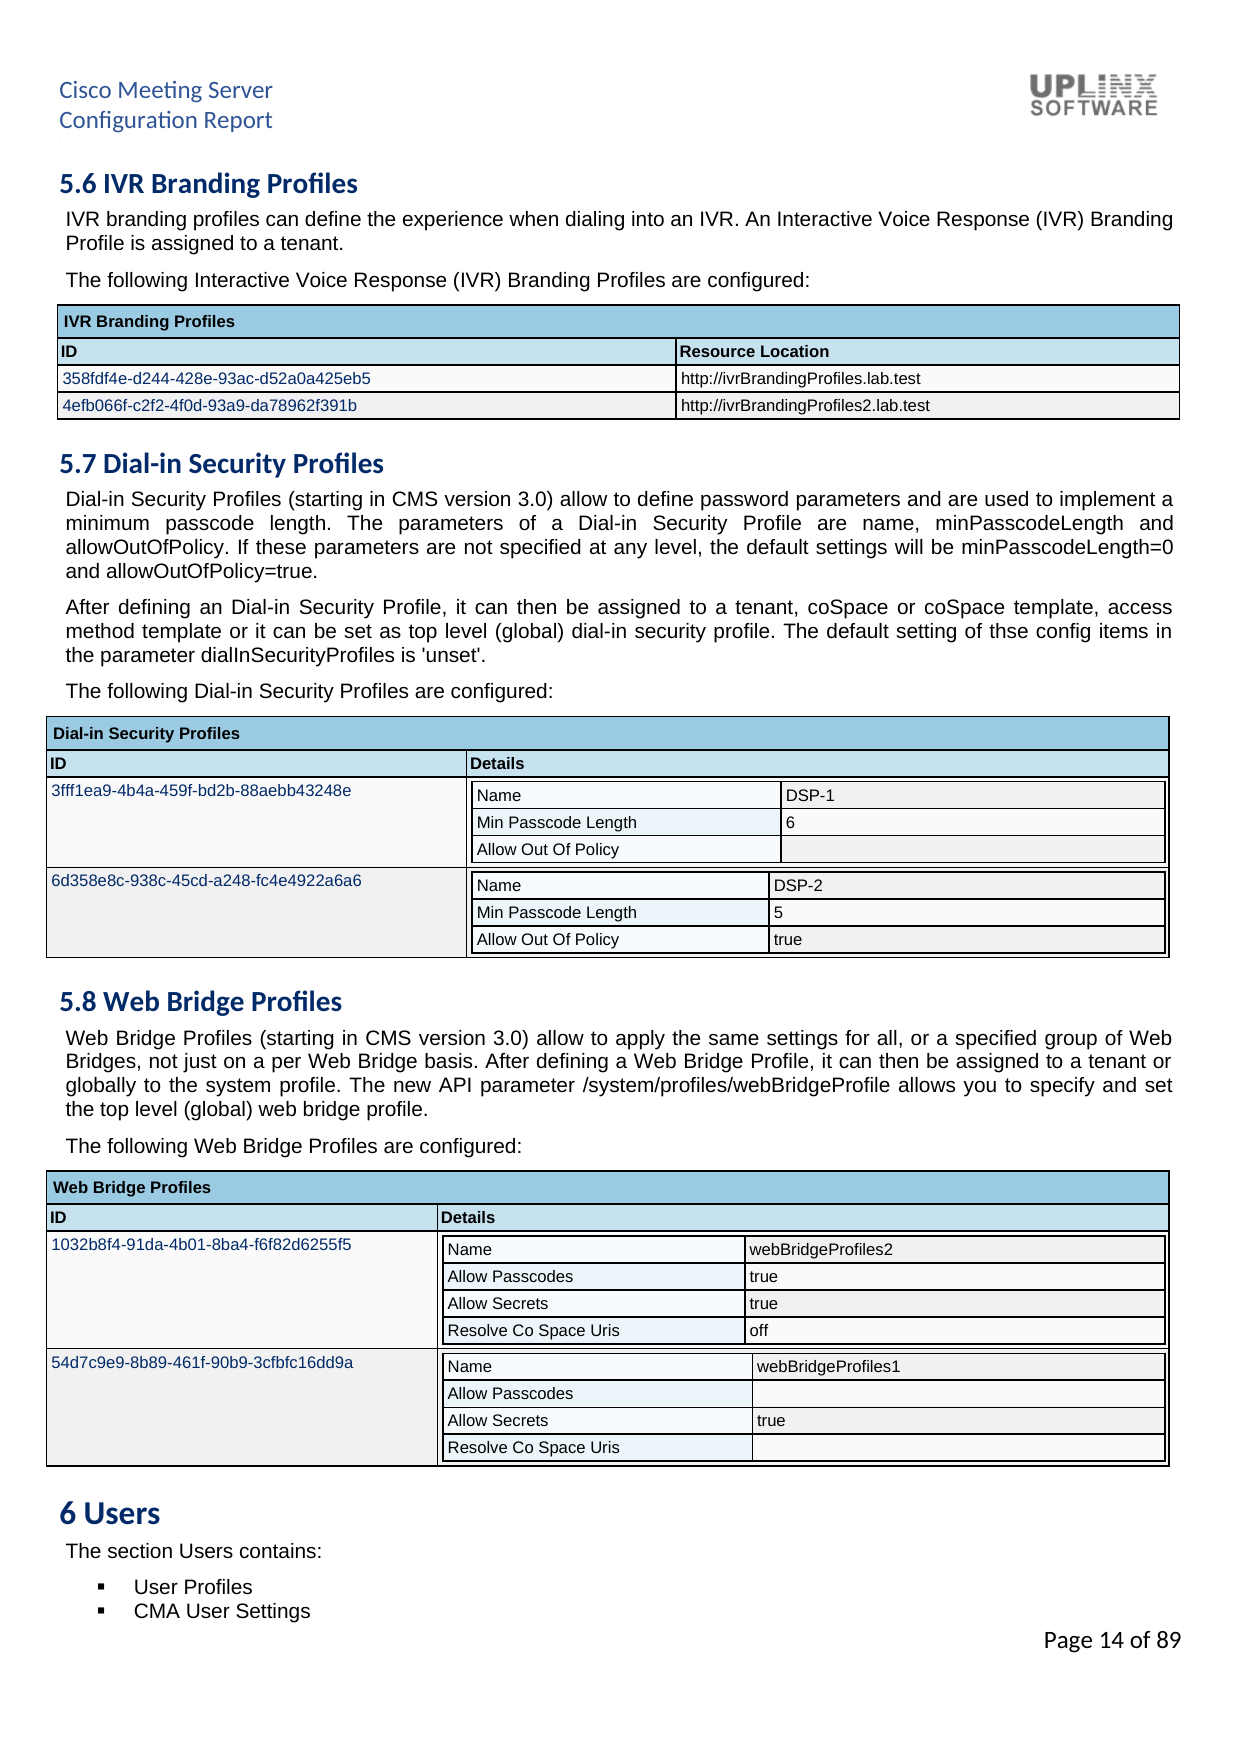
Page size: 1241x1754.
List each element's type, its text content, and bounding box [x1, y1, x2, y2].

text Web Bridge Profiles (starting in CMS version 3.0) allow to apply the same settings for all, or a specified group of Web Bridges, not just on a per Web Bridge basis. After defining a Web Bridge Profile, it can then be assigned to a tenant or globally to the system profile. The new API parameter /system/profiles/webBridgeProfile allows you to specify and set the top level (global) web bridge profile. [65, 1025, 1175, 1121]
subtitle 5.8 Web Bridge Profiles [59, 983, 1181, 1019]
table_cell [467, 778, 1168, 866]
text After defining an Dial-in Security Profile, it can then be assigned to a tenant, coSpace or coSpace template, access method template or it can be set as top level (global) dial-in security profile. The default setting of thse config items in the parameter dialInSecurityProfiles is 'unset'. [65, 595, 1175, 667]
table_cell 4efb066f-c2f2-4f0d-93a9-da78962f391b [58, 393, 675, 418]
table_cell [438, 1232, 1168, 1348]
table_cell 3fff1ea9-4b4a-459f-bd2b-88aebb43248e [47, 778, 466, 866]
subtitle 6 Users [59, 1492, 1181, 1532]
table_cell http://ivrBrandingProfiles.lab.test [677, 366, 1179, 391]
text Dial-in Security Profiles (starting in CMS version 3.0) allow to define password parameters and are used to implement a minimum passcode length. The parameters of a Dial-in Security Profile are name, minPasscodeLength and allowOutOfPolicy. If these parameters are not specified at any level, the default settings will be minPasscodeLength=0 and allowOutOfPolicy=true. [65, 487, 1175, 582]
table_cell ID [47, 751, 466, 776]
table_header Dial-in Security Profiles [47, 717, 1168, 749]
table_cell ID [47, 1205, 437, 1230]
table_header Web Bridge Profiles [47, 1172, 1168, 1203]
table_cell http://ivrBrandingProfiles2.lab.test [677, 393, 1179, 418]
text The following Interactive Voice Response (IVR) Branding Profiles are configured: [65, 268, 1175, 292]
text CMA User Settings [96, 1599, 1181, 1623]
picture [1029, 73, 1159, 118]
table_cell [467, 868, 1168, 957]
table_header IVR Branding Profiles [58, 306, 1179, 337]
table_cell Resource Location [677, 339, 1179, 364]
table_cell 358fdf4e-d244-428e-93ac-d52a0a425eb5 [58, 366, 675, 391]
text The section Users contains: [65, 1539, 1175, 1563]
subtitle 5.7 Dial-in Security Profiles [59, 445, 1181, 480]
table_cell Details [467, 751, 1168, 776]
text The following Dial-in Security Profiles are configured: [65, 679, 1175, 703]
table_cell Details [438, 1205, 1168, 1230]
subtitle 5.6 IVR Branding Profiles [59, 165, 1181, 201]
table_cell [438, 1349, 1168, 1465]
text IVR branding profiles can define the experience when dialing into an IVR. An Interactive Voice Response (IVR) Branding Profile is assigned to a tenant. [65, 207, 1175, 255]
table_cell 6d358e8c-938c-45cd-a248-fc4e4922a6a6 [47, 868, 466, 957]
table_cell 1032b8f4-91da-4b01-8ba4-f6f82d6255f5 [47, 1232, 437, 1348]
table_cell 54d7c9e9-8b89-461f-90b9-3cfbfc16dd9a [47, 1349, 437, 1465]
table_cell ID [58, 339, 675, 364]
text The following Web Bridge Profiles are configured: [65, 1134, 1175, 1158]
text User Profiles [96, 1575, 1181, 1599]
